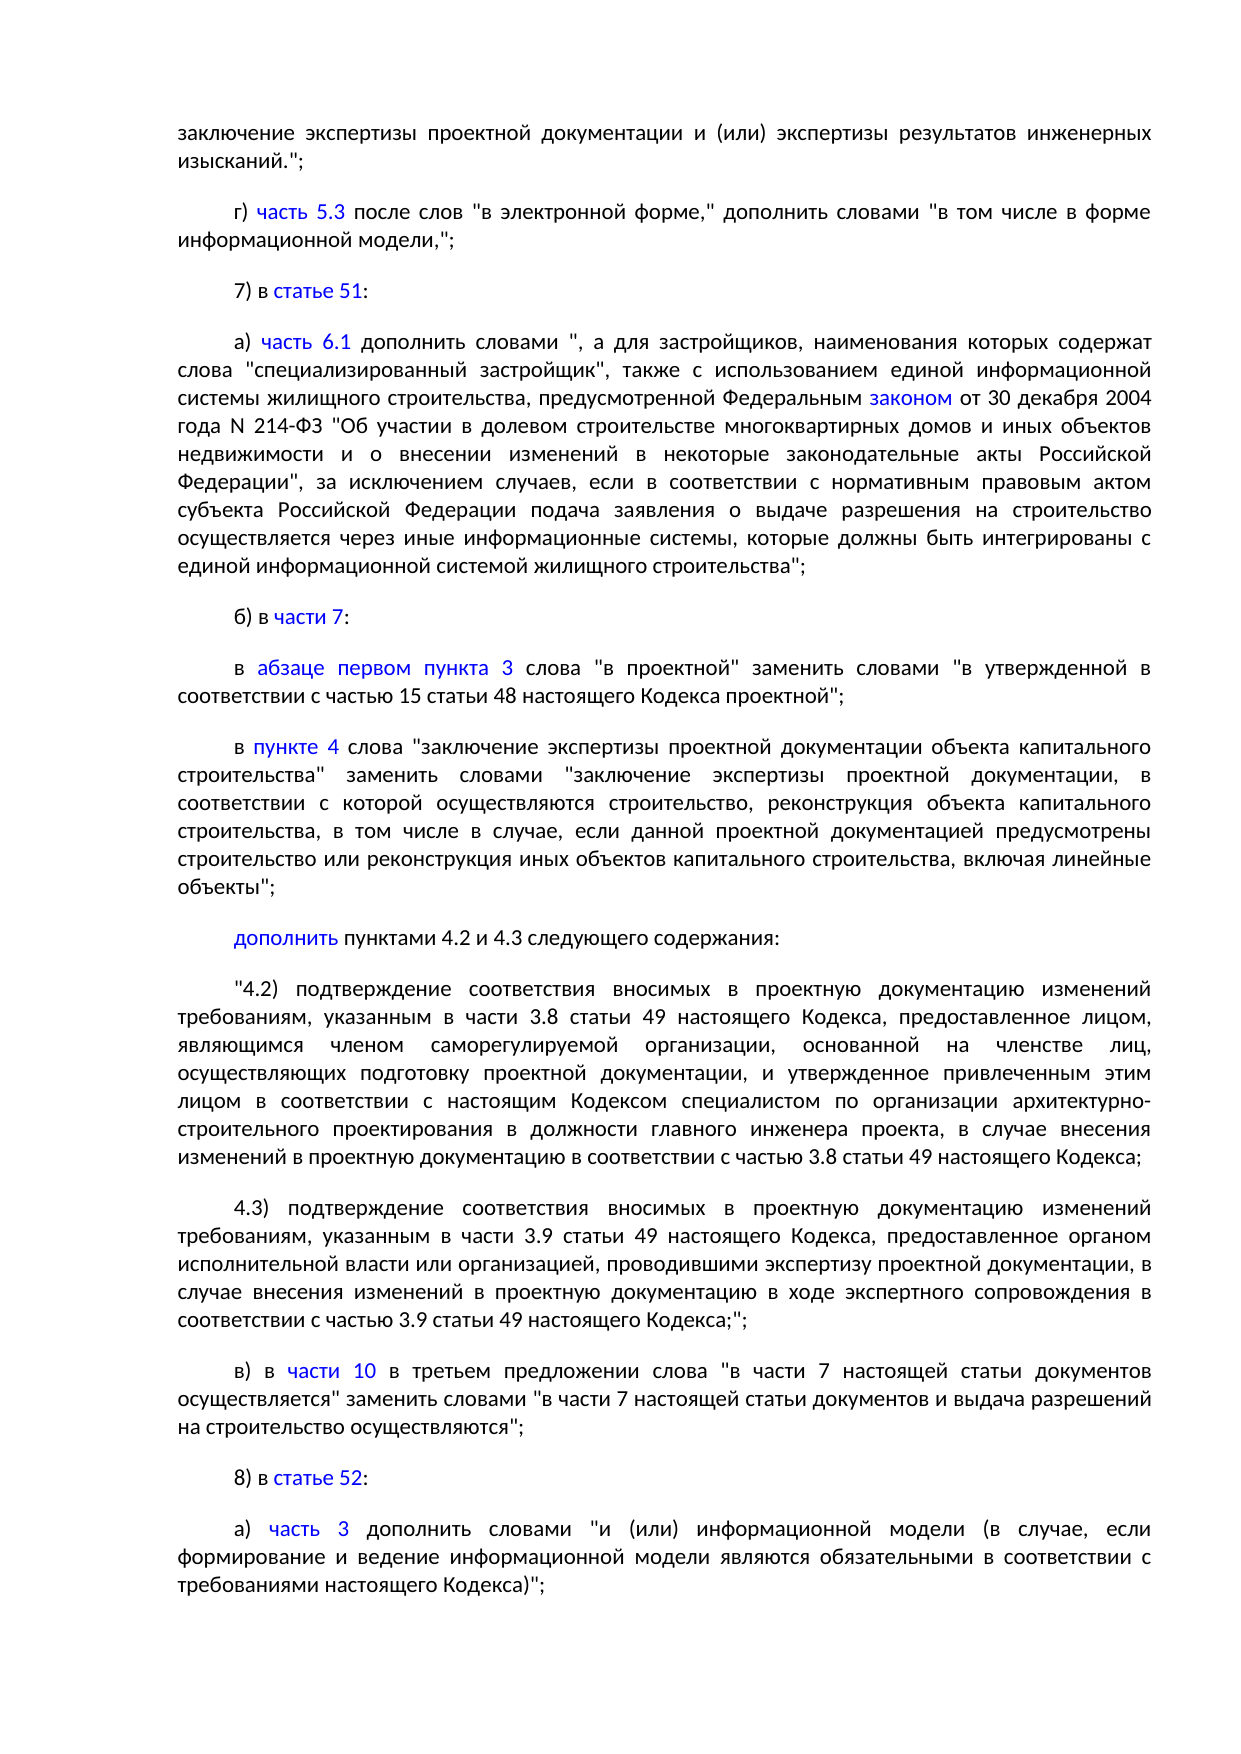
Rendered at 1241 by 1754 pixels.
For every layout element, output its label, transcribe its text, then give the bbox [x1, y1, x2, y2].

text в пункте 4 слова "заключение экспертизы проектной документации объекта капитального строительства" заменить словами "заключение экспертизы проектной документации, в соответствии с которой осуществляются строительство, реконструкция объекта капитального строительства, в том числе в случае, если данной проектной документацией предусмотрены строительство или реконструкция иных объектов капитального строительства, включая линейные объекты"; [177, 732, 1152, 900]
text в) в части 10 в третьем предложении слова "в части 7 настоящей статьи документов осуществляется" заменить словами "в части 7 настоящей статьи документов и выдача разрешений на строительство осуществляются"; [177, 1356, 1152, 1440]
text "4.2) подтверждение соответствия вносимых в проектную документацию изменений требованиям, указанным в части 3.8 статьи 49 настоящего Кодекса, предоставленное лицом, являющимся членом саморегулируемой организации, основанной на членстве лиц, осуществляющих подготовку проектной документации, и утвержденное привлеченным этим лицом в соответствии с настоящим Кодексом специалистом по организации архитектурно-строительного проектирования в должности главного инженера проекта, в случае внесения изменений в проектную документацию в соответствии с частью 3.8 статьи 49 настоящего Кодекса; [177, 974, 1152, 1170]
text дополнить пунктами 4.2 и 4.3 следующего содержания: [177, 923, 1152, 951]
text а) часть 6.1 дополнить словами ", а для застройщиков, наименования которых содержат слова "специализированный застройщик", также с использованием единой информационной системы жилищного строительства, предусмотренной Федеральным законом от 30 декабря 2004 года N 214-ФЗ "Об участии в долевом строительстве многоквартирных домов и иных объектов недвижимости и о внесении изменений в некоторые законодательные акты Российской Федерации", за исключением случаев, если в соответствии с нормативным правовым актом субъекта Российской Федерации подача заявления о выдаче разрешения на строительство осуществляется через иные информационные системы, которые должны быть интегрированы с единой информационной системой жилищного строительства"; [177, 327, 1152, 579]
text б) в части 7: [177, 602, 1152, 630]
text в абзаце первом пункта 3 слова "в проектной" заменить словами "в утвержденной в соответствии с частью 15 статьи 48 настоящего Кодекса проектной"; [177, 653, 1152, 709]
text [177, 118, 1152, 174]
text г) часть 5.3 после слов "в электронной форме," дополнить словами "в том числе в форме информационной модели,"; [177, 197, 1152, 253]
text а) часть 3 дополнить словами "и (или) информационной модели (в случае, если формирование и ведение информационной модели являются обязательными в соответствии с требованиями настоящего Кодекса)"; [177, 1514, 1152, 1598]
text 4.3) подтверждение соответствия вносимых в проектную документацию изменений требованиям, указанным в части 3.9 статьи 49 настоящего Кодекса, предоставленное органом исполнительной власти или организацией, проводившими экспертизу проектной документации, в случае внесения изменений в проектную документацию в ходе экспертного сопровождения в соответствии с частью 3.9 статьи 49 настоящего Кодекса;"; [177, 1193, 1152, 1333]
text 8) в статье 52: [177, 1463, 1152, 1491]
text 7) в статье 51: [177, 276, 1152, 304]
